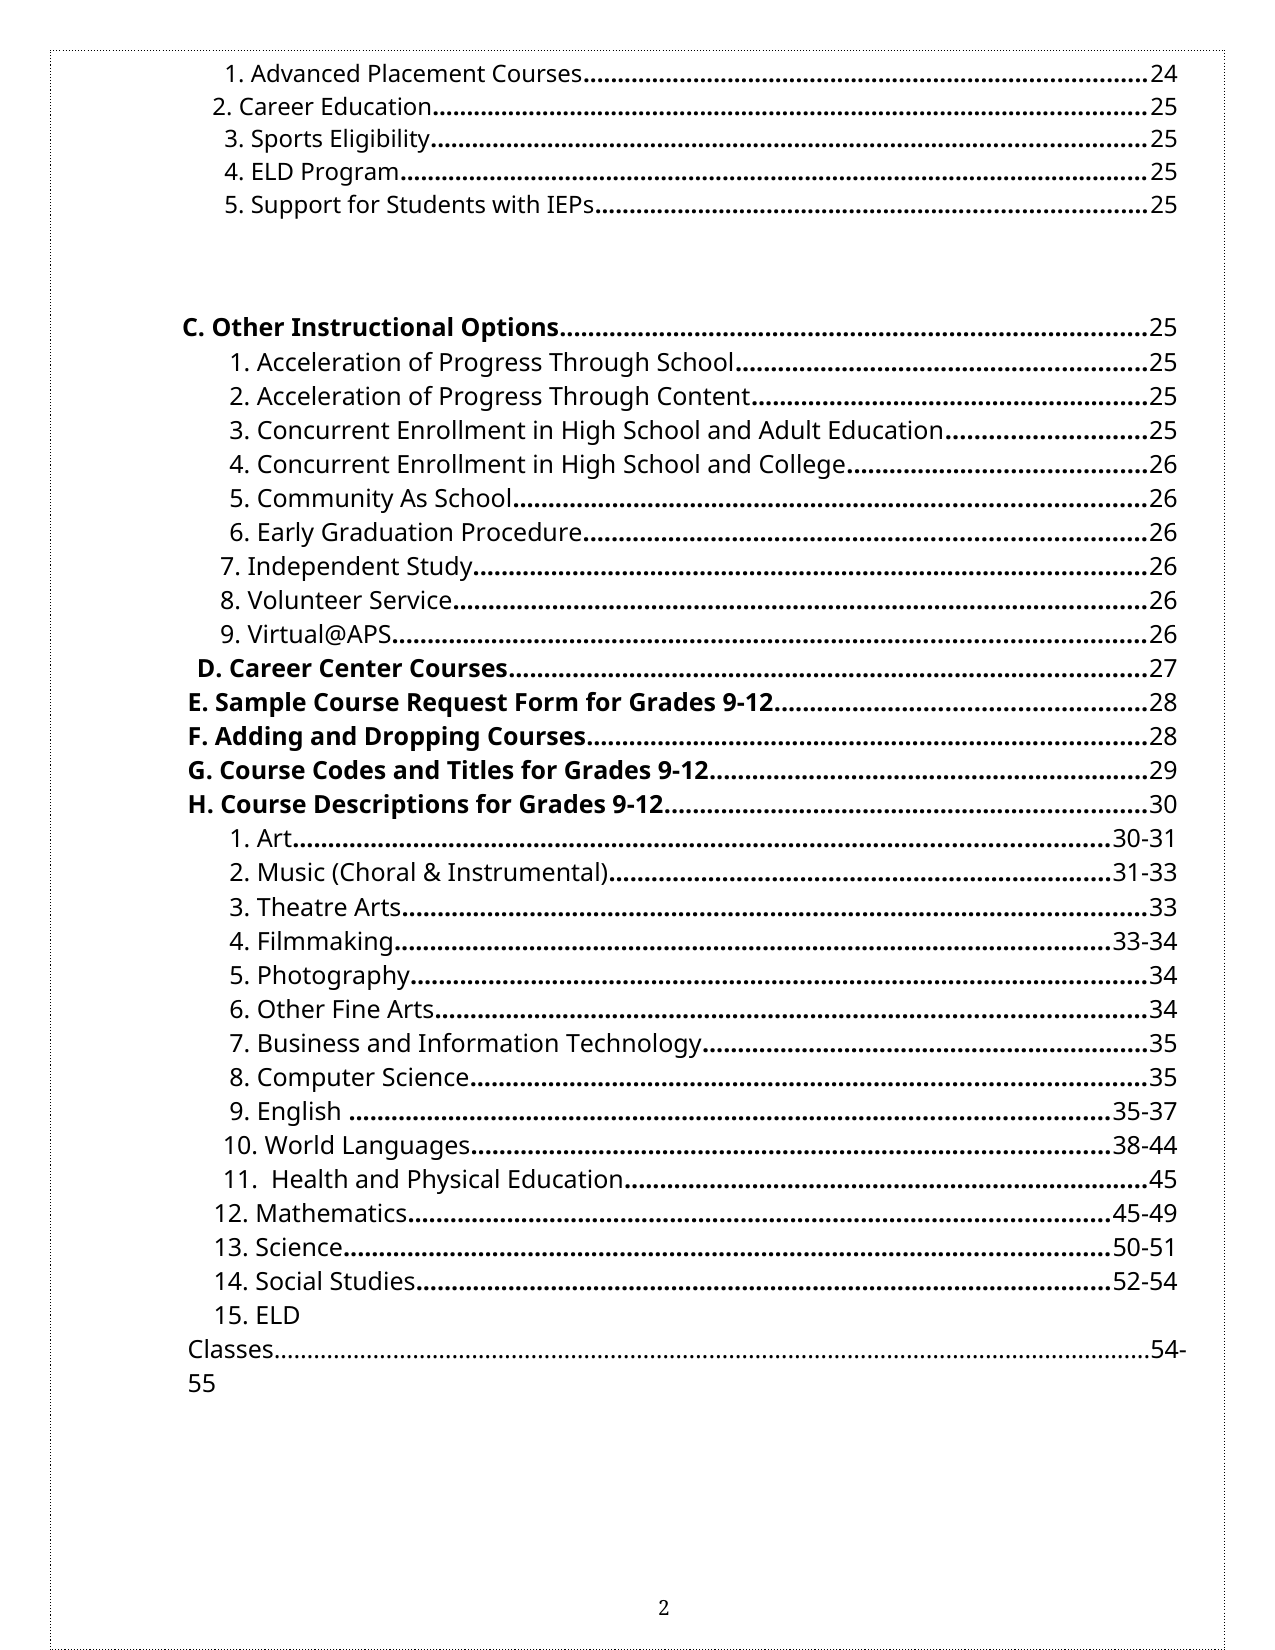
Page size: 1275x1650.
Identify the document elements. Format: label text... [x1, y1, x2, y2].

text F. Adding and Dropping Courses 28 [112, 719, 1215, 753]
text 9. English 35-37 [112, 1093, 1215, 1128]
text 5. Photography 34 [112, 957, 1215, 991]
text 1. Advanced Placement Courses 24 [112, 57, 1215, 89]
text 10. World Languages 38-44 [112, 1128, 1215, 1162]
text 8. Volunteer Service 26 [112, 583, 1215, 617]
text 6. Other Fine Arts 34 [112, 991, 1215, 1025]
text D. Career Center Courses 27 [112, 651, 1215, 685]
text C. Other Instructional Options 25 [112, 310, 1215, 344]
text 11. Health and Physical Education 45 [112, 1162, 1215, 1196]
text 4. ELD Program 25 [112, 155, 1215, 187]
text 12. Mathematics 45-49 [187, 1196, 1215, 1230]
text 6. Early Graduation Procedure 26 [112, 514, 1215, 548]
text 2. Acceleration of Progress Through Content 25 [112, 378, 1215, 412]
text 3. Theatre Arts 33 [112, 889, 1215, 923]
text 9. Virtual@APS 26 [112, 617, 1215, 651]
text 5. Community As School 26 [112, 480, 1215, 514]
text 2. Career Education 25 [112, 89, 1215, 122]
text E. Sample Course Request Form for Grades 9-12 28 [112, 685, 1215, 719]
text 2. Music (Choral & Instrumental) 31-33 [112, 855, 1215, 889]
text 3. Sports Eligibility 25 [112, 122, 1215, 155]
text 3. Concurrent Enrollment in High School and Adult Education 25 [112, 412, 1215, 446]
text 1. Acceleration of Progress Through School 25 [112, 344, 1215, 378]
text 8. Computer Science 35 [112, 1059, 1215, 1093]
text 5. Support for Students with IEPs 25 [112, 187, 1215, 220]
text G. Course Codes and Titles for Grades 9-12 29 [112, 753, 1215, 787]
text 7. Business and Information Technology 35 [112, 1025, 1215, 1059]
text 13. Science 50-51 [187, 1230, 1215, 1264]
text 14. Social Studies 52-54 [187, 1264, 1215, 1298]
text 7. Independent Study 26 [112, 548, 1215, 583]
text 15. ELD Classes…………………………………………………………………………………………………………………....54-55 [187, 1298, 1215, 1400]
text 4. Filmmaking 33-34 [112, 923, 1215, 957]
text 1. Art 30-31 [112, 821, 1215, 855]
text H. Course Descriptions for Grades 9-12 30 [112, 787, 1215, 821]
text 4. Concurrent Enrollment in High School and College 26 [112, 446, 1215, 480]
